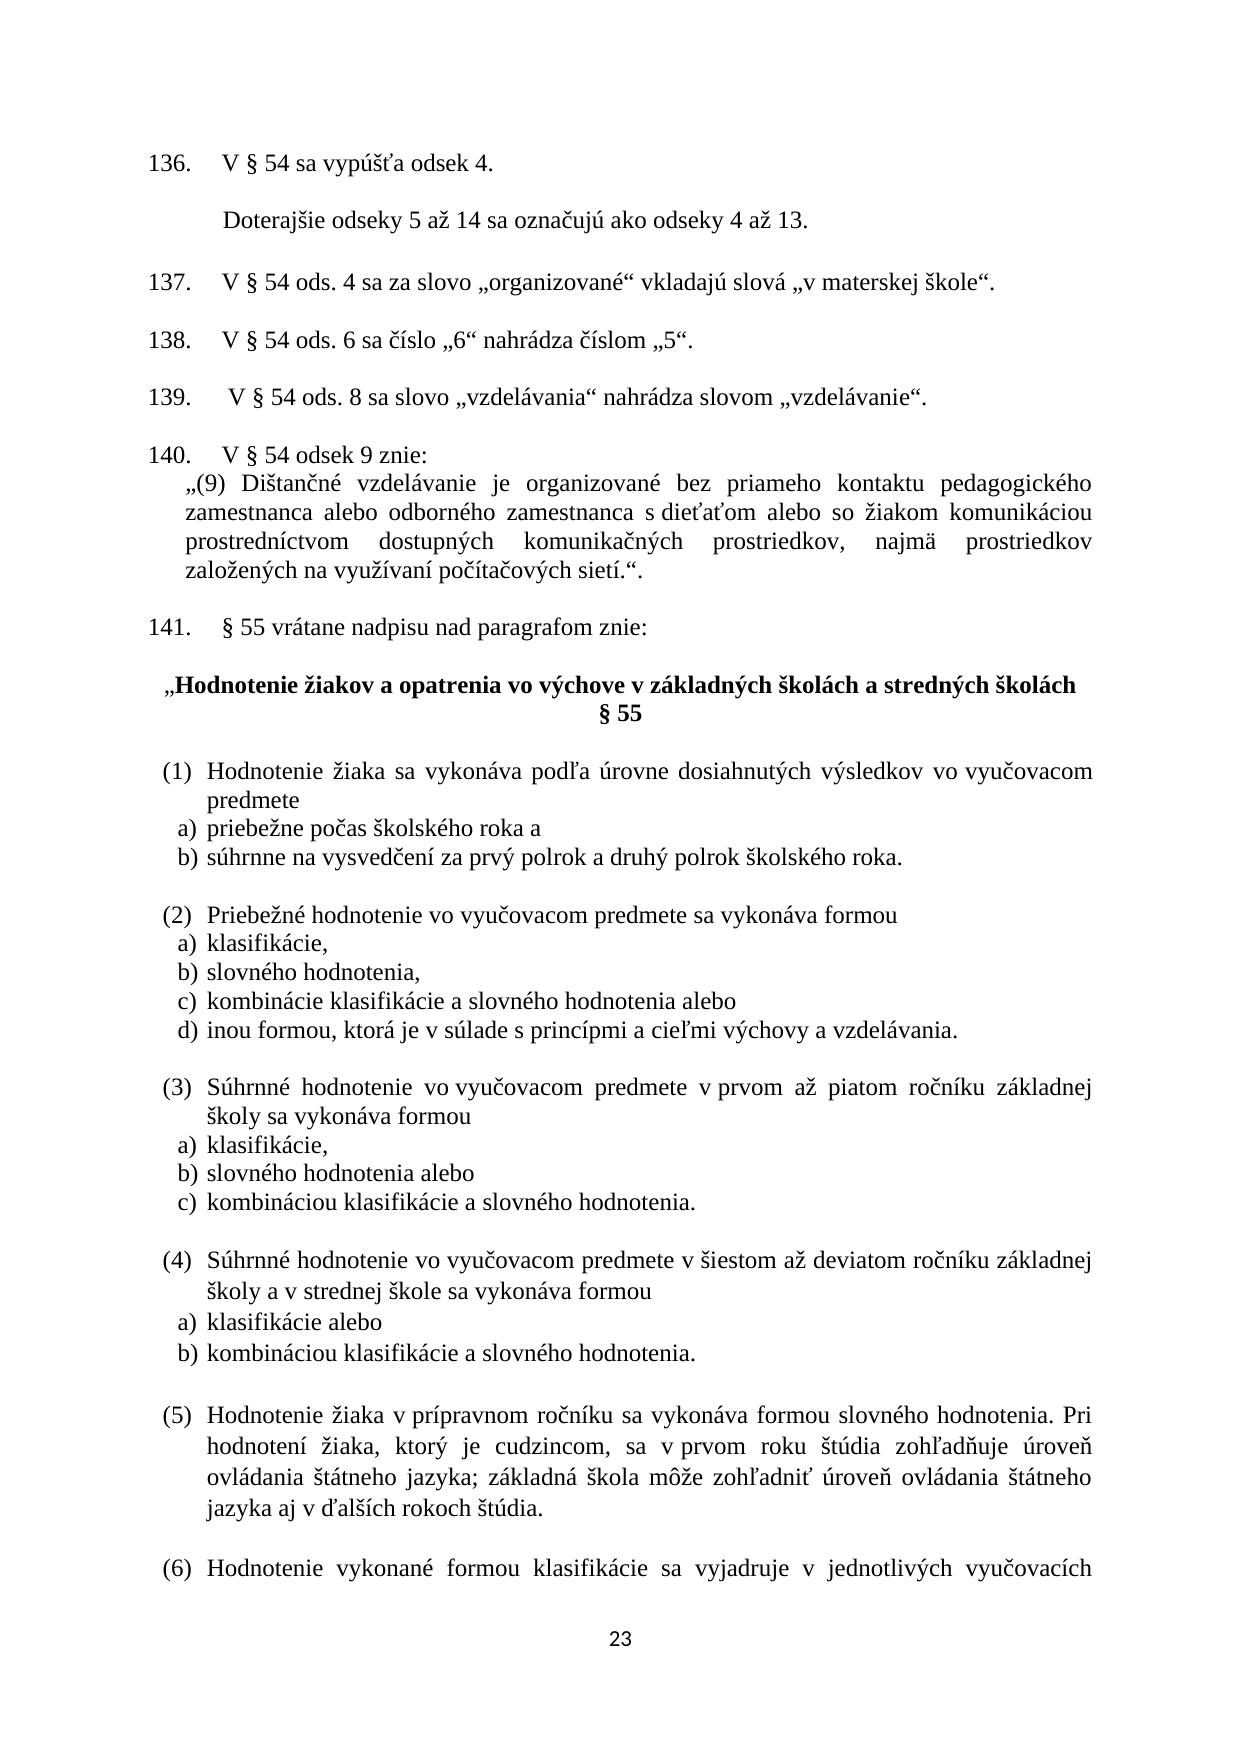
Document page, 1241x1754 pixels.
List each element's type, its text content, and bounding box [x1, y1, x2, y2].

list Súhrnné hodnotenie vo vyučovacom predmete v prvom až piatom ročníku základnej školy sa vykonáva formou [162, 1072, 1093, 1130]
list Hodnotenie žiaka sa vykonáva podľa úrovne dosiahnutých výsledkov vo vyučovacom predmete [162, 756, 1093, 813]
list Hodnotenie žiaka v prípravnom ročníku sa vykonáva formou slovného hodnotenia. Pri hodnotení žiaka, ktorý je cudzincom, sa v prvom roku štúdia zohľadňuje úroveň ovládania štátneho jazyka; základná škola môže zohľadniť úroveň ovládania štátneho jazyka aj v ďalších rokoch štúdia. [162, 1400, 1093, 1522]
list V § 54 odsek 9 znie: [148, 440, 1093, 468]
list inou formou, ktorá je v súlade s princípmi a cieľmi výchovy a vzdelávania. [177, 1015, 1093, 1043]
list V § 54 ods. 6 sa číslo „6“ nahrádza číslom „5“. [148, 325, 1093, 353]
list V § 54 sa vypúšťa odsek 4. [148, 148, 1093, 176]
list Doterajšie odseky 5 až 14 sa označujú ako odseky 4 až 13. [223, 205, 1093, 234]
text § 55 [148, 698, 1093, 727]
list kombináciou klasifikácie a slovného hodnotenia. [177, 1338, 1093, 1367]
list § 55 vrátane nadpisu nad paragrafom znie: [148, 612, 1093, 641]
list slovného hodnotenia alebo [177, 1158, 1093, 1187]
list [162, 1553, 1093, 1582]
text „Hodnotenie žiakov a opatrenia vo výchove v základných školách a stredných školách [148, 670, 1093, 698]
list klasifikácie, [177, 928, 1093, 957]
list priebežne počas školského roka a [177, 813, 1093, 842]
list slovného hodnotenia, [177, 957, 1093, 986]
list klasifikácie, [177, 1130, 1093, 1158]
list „(9) Dištančné vzdelávanie je organizované bez priameho kontaktu pedagogického zamestnanca alebo odborného zamestnanca s dieťaťom alebo so žiakom komunikáciou prostredníctvom dostupných komunikačných prostriedkov, najmä prostriedkov založených na využívaní počítačových sietí.“. [185, 468, 1093, 583]
list Súhrnné hodnotenie vo vyučovacom predmete v šiestom až deviatom ročníku základnej školy a v strednej škole sa vykonáva formou [162, 1245, 1093, 1304]
list Priebežné hodnotenie vo vyučovacom predmete sa vykonáva formou [162, 900, 1093, 928]
list kombinácie klasifikácie a slovného hodnotenia alebo [177, 986, 1093, 1015]
list kombináciou klasifikácie a slovného hodnotenia. [177, 1187, 1093, 1216]
list V § 54 ods. 8 sa slovo „vzdelávania“ nahrádza slovom „vzdelávanie“. [148, 382, 1093, 411]
list V § 54 ods. 4 sa za slovo „organizované“ vkladajú slová „v materskej škole“. [148, 267, 1093, 296]
list súhrnne na vysvedčení za prvý polrok a druhý polrok školského roka. [177, 842, 1093, 871]
list klasifikácie alebo [177, 1307, 1093, 1336]
